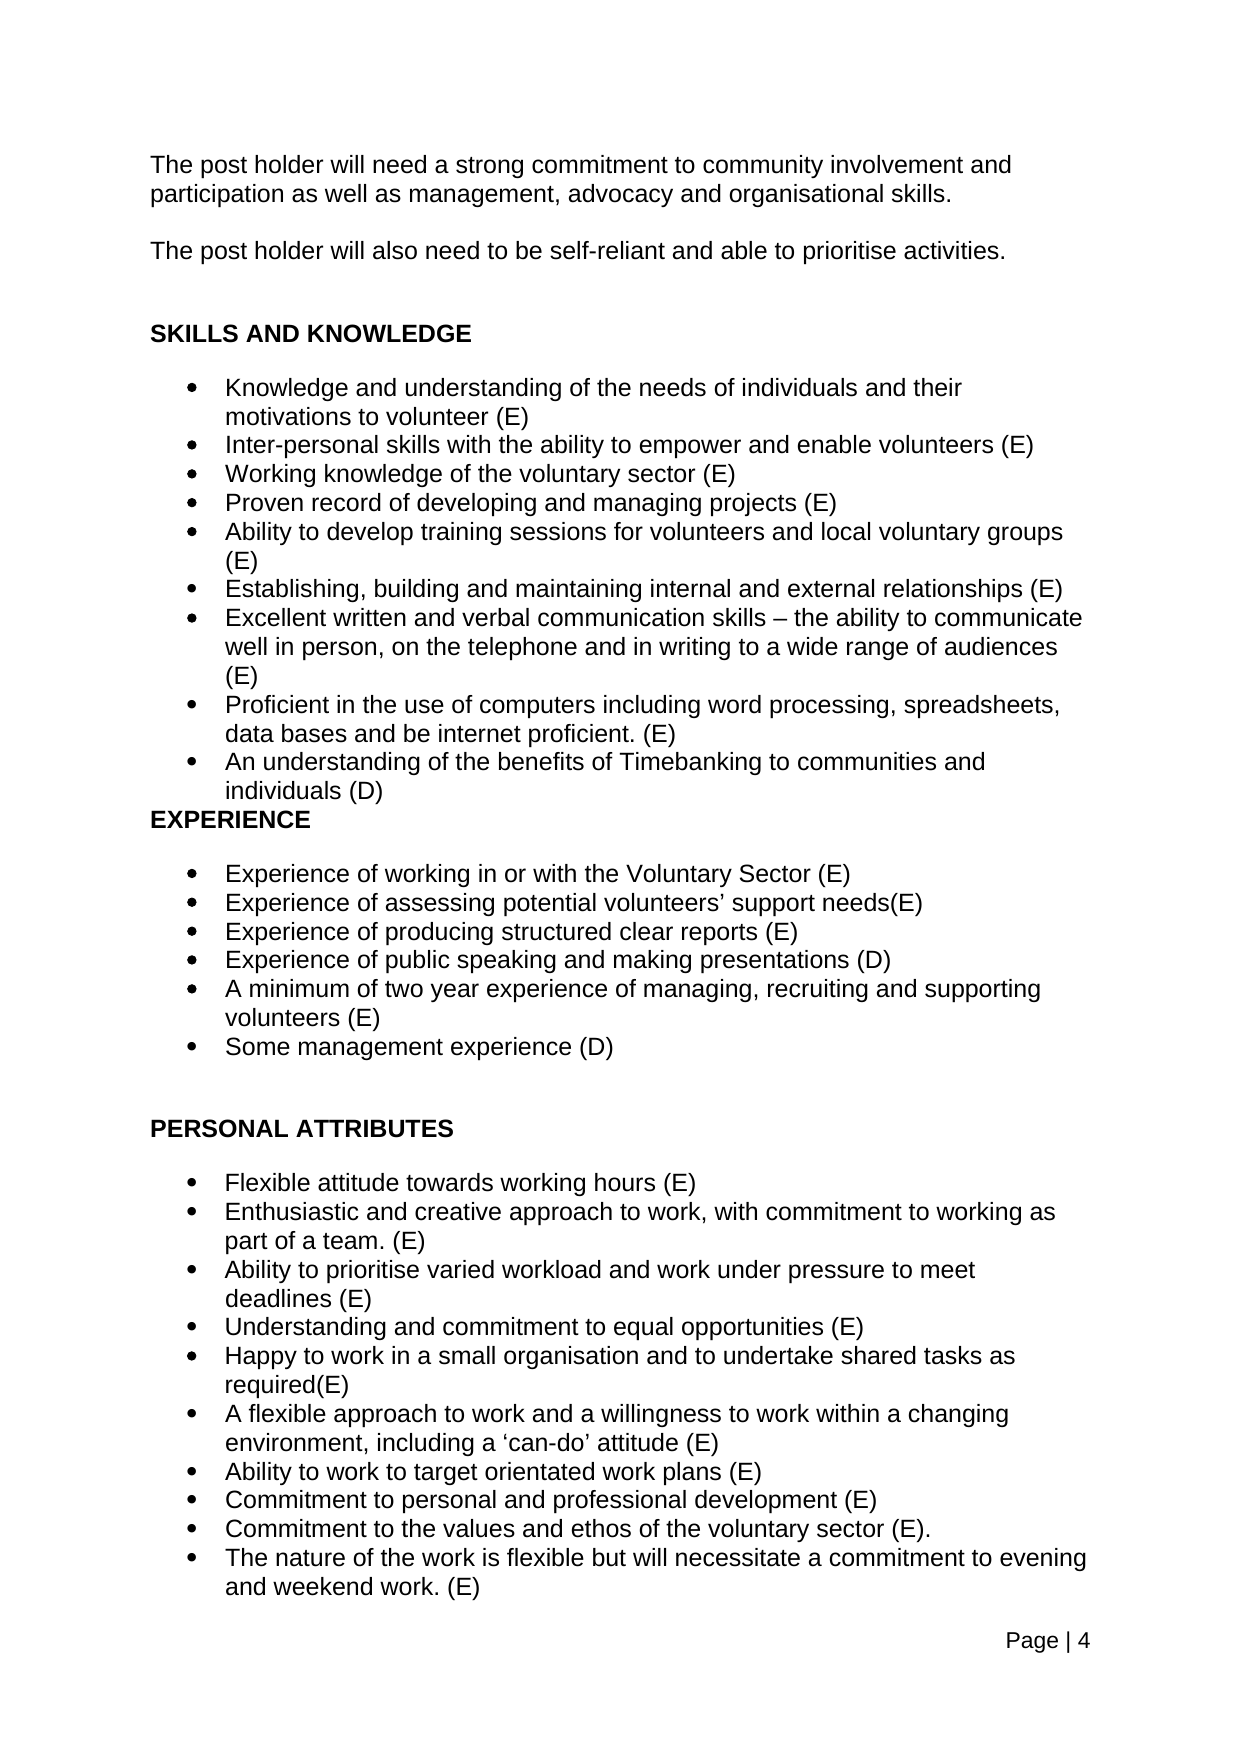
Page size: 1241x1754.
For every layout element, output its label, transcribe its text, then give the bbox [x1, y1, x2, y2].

list Flexible attitude towards working hours (E) [187, 1168, 1090, 1197]
list Commitment to the values and ethos of the voluntary sector (E). [187, 1514, 1090, 1543]
list Proficient in the use of computers including word processing, spreadsheets, data bases and be internet proficient. (E) [187, 690, 1090, 747]
list Commitment to personal and professional development (E) [187, 1485, 1090, 1514]
list Excellent written and verbal communication skills – the ability to communicate well in person, on the telephone and in writing to a wide range of audiences (E) [187, 603, 1090, 690]
list Understanding and commitment to equal opportunities (E) [187, 1312, 1090, 1341]
list Knowledge and understanding of the needs of individuals and their motivations to volunteer (E) [187, 373, 1090, 430]
list Experience of producing structured clear reports (E) [187, 916, 1090, 945]
list Working knowledge of the voluntary sector (E) [187, 459, 1090, 488]
list The nature of the work is flexible but will necessitate a commitment to evening and weekend work. (E) [187, 1543, 1090, 1601]
list An understanding of the benefits of Timebanking to communities and individuals (D) [187, 747, 1090, 805]
list Ability to develop training sessions for volunteers and local voluntary groups (E) [187, 517, 1090, 574]
text The post holder will also need to be self-reliant and able to prioritise activities. [150, 236, 1090, 265]
list Experience of assessing potential volunteers’ support needs(E) [187, 888, 1090, 916]
list Experience of working in or with the Voluntary Sector (E) [187, 859, 1090, 888]
text EXPERIENCE [150, 805, 1090, 834]
text The post holder will need a strong commitment to community involvement and participation as well as management, advocacy and organisational skills. [150, 150, 1090, 207]
list Some management experience (D) [187, 1032, 1090, 1061]
list Happy to work in a small organisation and to undertake shared tasks as required(E) [187, 1341, 1090, 1399]
list A flexible approach to work and a willingness to work within a changing environment, including a ‘can-do’ attitude (E) [187, 1399, 1090, 1456]
list Inter-personal skills with the ability to empower and enable volunteers (E) [187, 430, 1090, 459]
list Experience of public speaking and making presentations (D) [187, 945, 1090, 974]
list deadlines (E) [187, 1284, 1090, 1312]
text SKILLS AND KNOWLEDGE [150, 319, 1090, 348]
list Establishing, building and maintaining internal and external relationships (E) [187, 574, 1090, 603]
text PERSONAL ATTRIBUTES [150, 1114, 1090, 1143]
list Ability to prioritise varied workload and work under pressure to meet [187, 1255, 1090, 1284]
list A minimum of two year experience of managing, recruiting and supporting volunteers (E) [187, 974, 1090, 1032]
list Ability to work to target orientated work plans (E) [187, 1456, 1090, 1485]
list Proven record of developing and managing projects (E) [187, 488, 1090, 517]
list Enthusiastic and creative approach to work, with commitment to working as part of a team. (E) [187, 1197, 1090, 1255]
